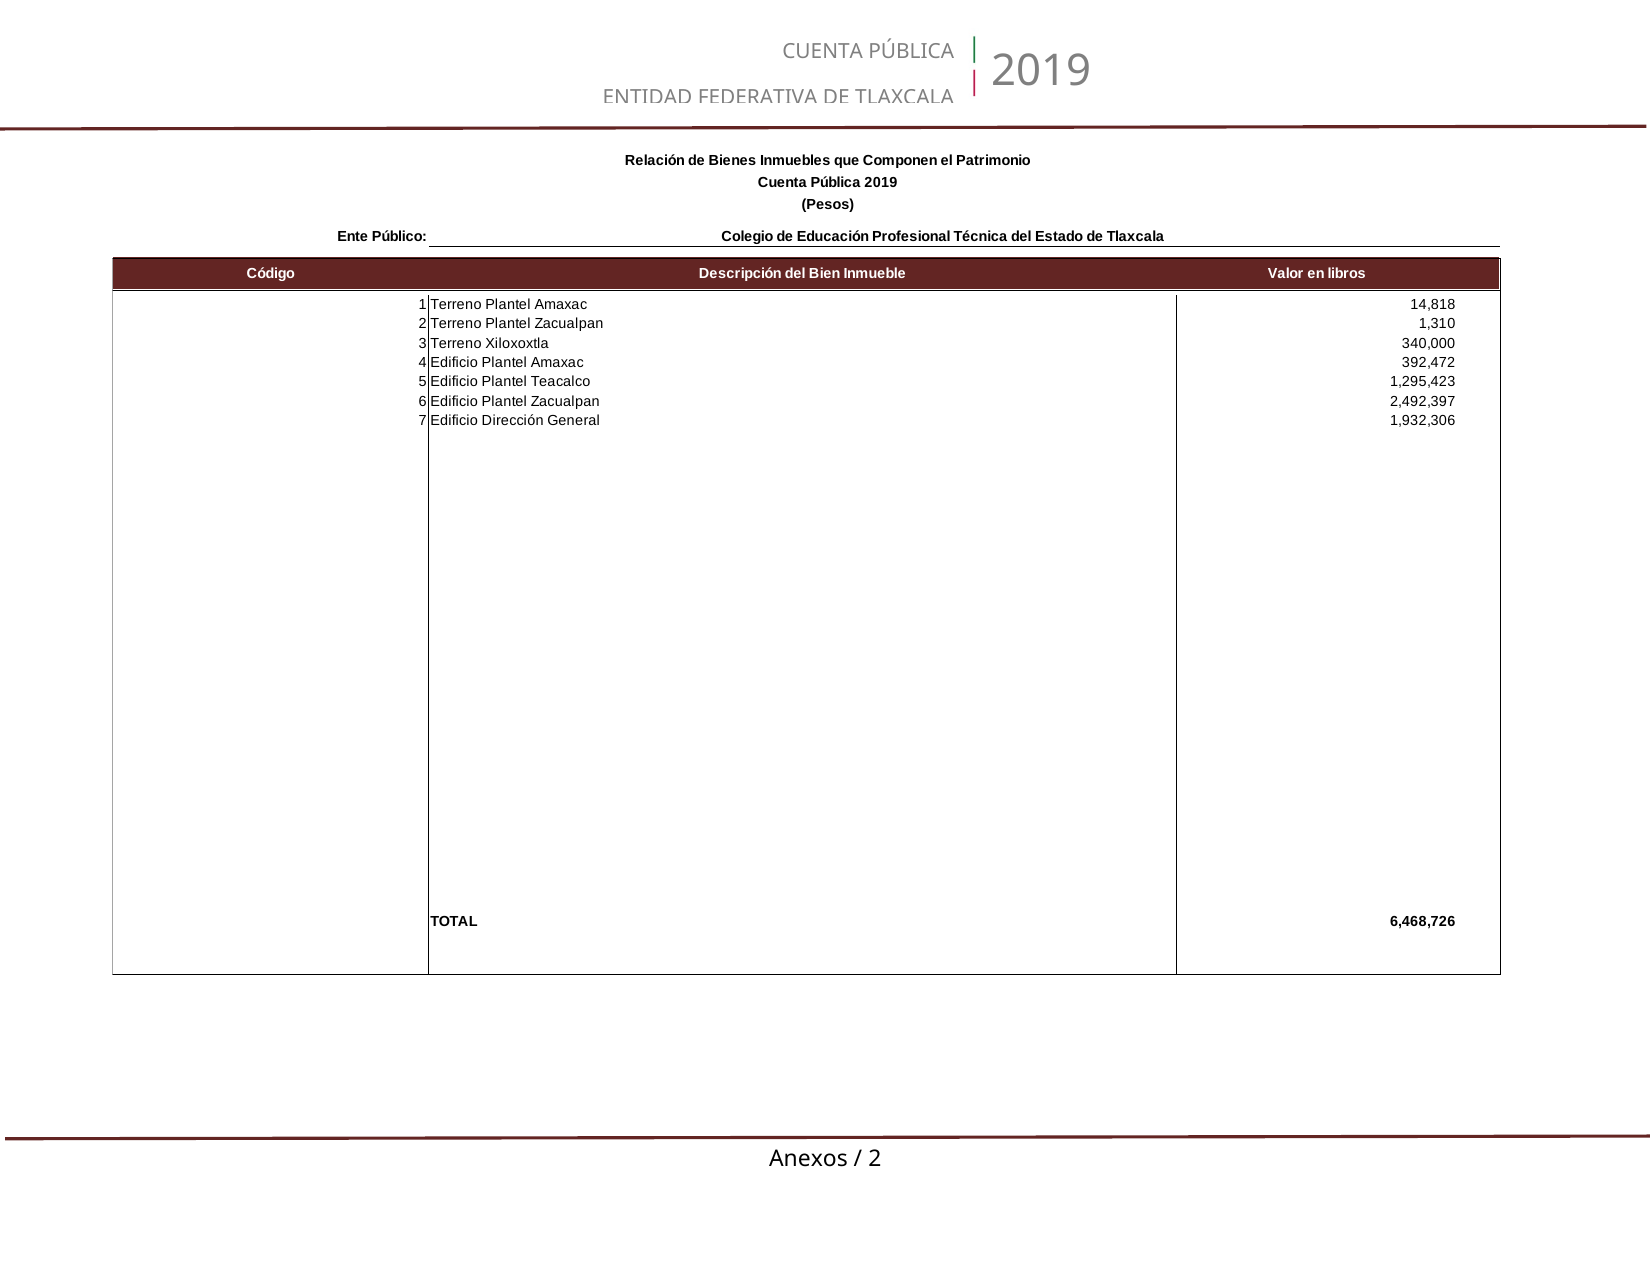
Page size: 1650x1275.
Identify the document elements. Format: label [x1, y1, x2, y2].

picture [968, 28, 985, 99]
